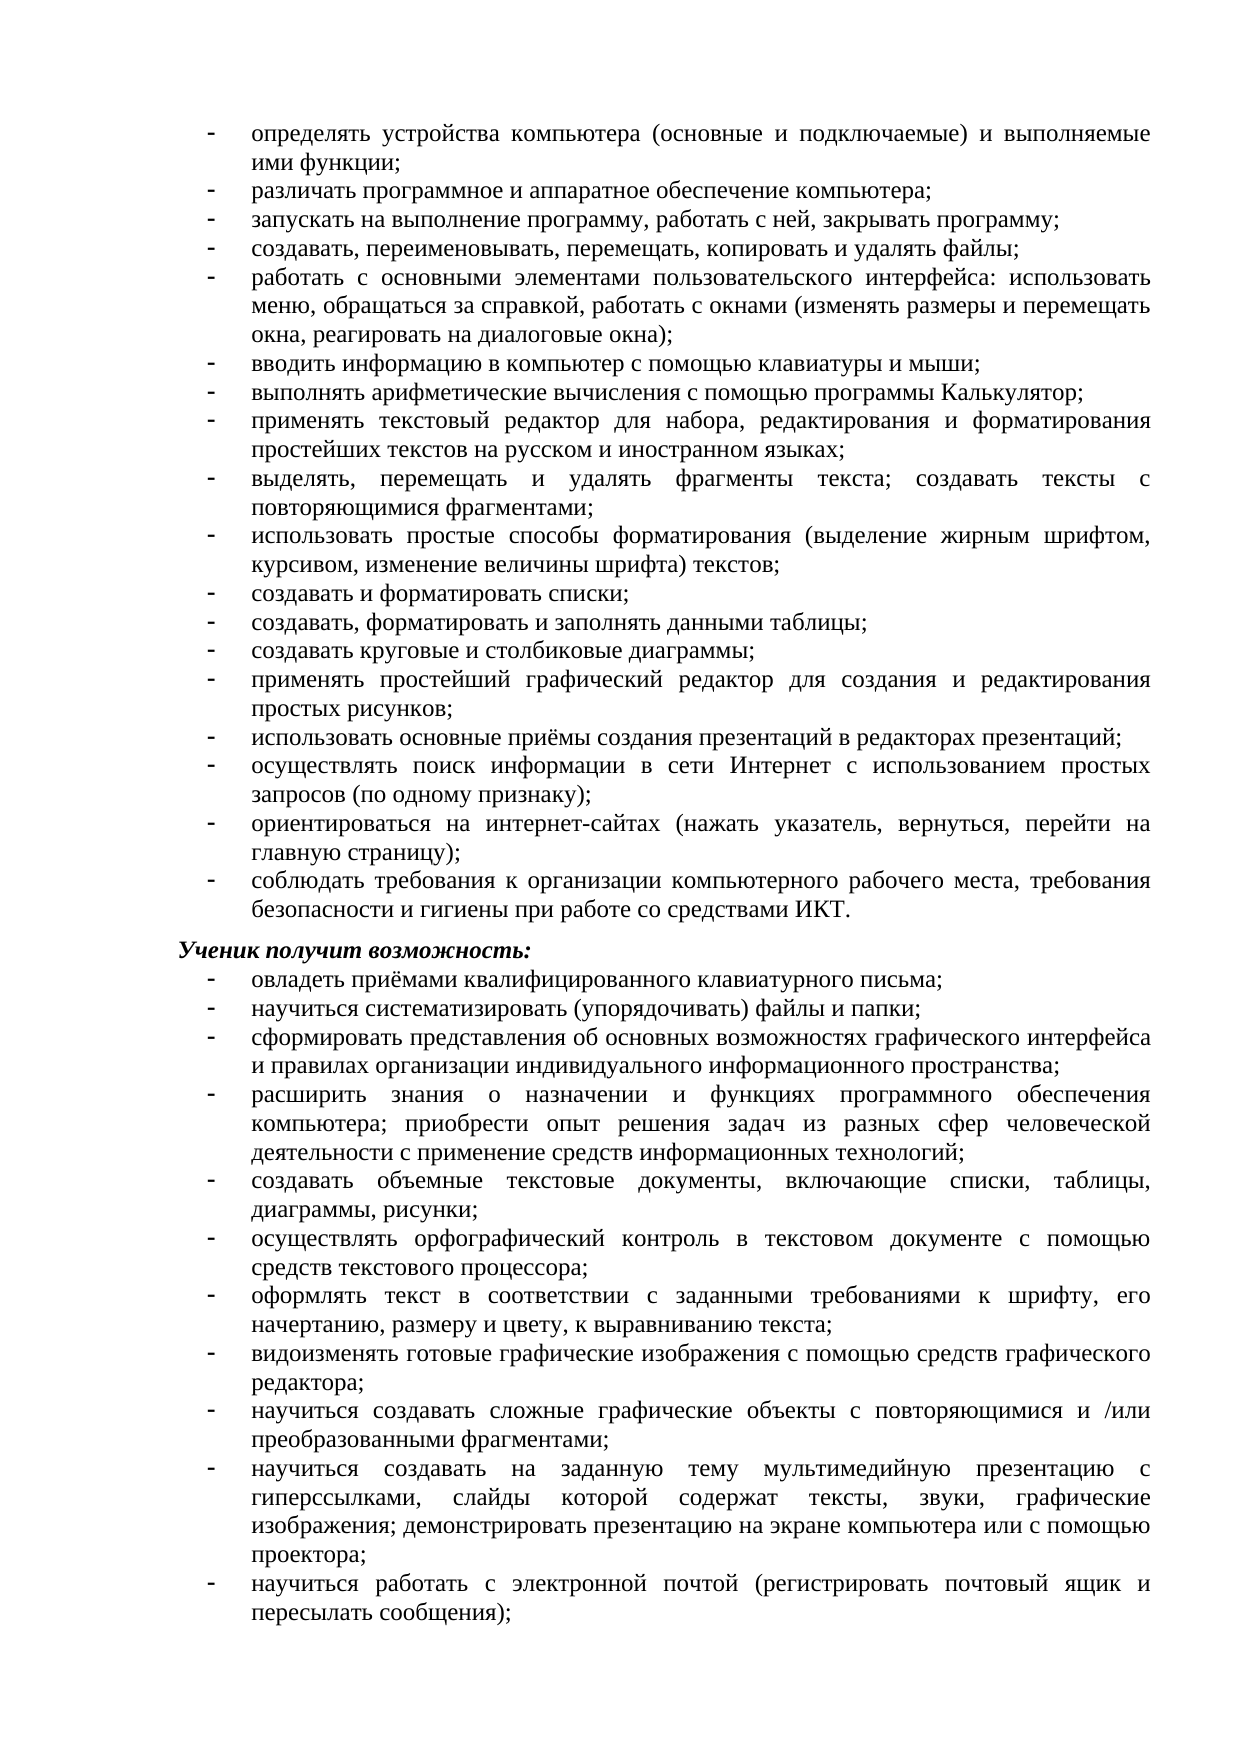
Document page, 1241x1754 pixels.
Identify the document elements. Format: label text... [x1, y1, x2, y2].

list создавать объемные текстовые документы, включающие списки, таблицы, диаграммы, рисунки; [207, 1166, 1152, 1223]
list использовать основные приёмы создания презентаций в редакторах презентаций; [207, 722, 1152, 751]
list научиться создавать на заданную тему мультимедийную презентацию с гиперссылками, слайды которой содержат тексты, звуки, графические изображения; демонстрировать презентацию на экране компьютера или с помощью проектора; [207, 1453, 1152, 1568]
list научиться систематизировать (упорядочивать) файлы и папки; [207, 993, 1152, 1022]
list создавать круговые и столбиковые диаграммы; [207, 636, 1152, 664]
list оформлять текст в соответствии с заданными требованиями к шрифту, его начертанию, размеру и цвету, к выравниванию текста; [207, 1281, 1152, 1338]
list видоизменять готовые графические изображения с помощью средств графического редактора; [207, 1338, 1152, 1396]
list расширить знания о назначении и функциях программного обеспечения компьютера; приобрести опыт решения задач из разных сфер человеческой деятельности с применение средств информационных технологий; [207, 1079, 1152, 1166]
list выполнять арифметические вычисления с помощью программы Калькулятор; [207, 377, 1152, 406]
list соблюдать требования к организации компьютерного рабочего места, требования безопасности и гигиены при работе со средствами ИКТ. [207, 866, 1152, 923]
list запускать на выполнение программу, работать с ней, закрывать программу; [207, 204, 1152, 233]
list ориентироваться на интернет-сайтах (нажать указатель, вернуться, перейти на главную страницу); [207, 808, 1152, 866]
list использовать простые способы форматирования (выделение жирным шрифтом, курсивом, изменение величины шрифта) текстов; [207, 521, 1152, 578]
list научиться создавать сложные графические объекты с повторяющимися и /или преобразованными фрагментами; [207, 1396, 1152, 1453]
list овладеть приёмами квалифицированного клавиатурного письма; [207, 964, 1152, 993]
list осуществлять поиск информации в сети Интернет с использованием простых запросов (по одному признаку); [207, 751, 1152, 808]
list научиться работать с электронной почтой (регистрировать почтовый ящик и пересылать сообщения); [207, 1568, 1152, 1626]
list создавать, форматировать и заполнять данными таблицы; [207, 607, 1152, 636]
list осуществлять орфографический контроль в текстовом документе с помощью средств текстового процессора; [207, 1223, 1152, 1281]
list сформировать представления об основных возможностях графического интерфейса и правилах организации индивидуального информационного пространства; [207, 1022, 1152, 1079]
list выделять, перемещать и удалять фрагменты текста; создавать тексты с повторяющимися фрагментами; [207, 463, 1152, 521]
list определять устройства компьютера (основные и подключаемые) и выполняемые ими функции; [207, 118, 1152, 176]
list применять текстовый редактор для набора, редактирования и форматирования простейших текстов на русском и иностранном языках; [207, 406, 1152, 463]
list применять простейший графический редактор для создания и редактирования простых рисунков; [207, 664, 1152, 722]
text Ученик получит возможность: [177, 936, 1152, 964]
list работать с основными элементами пользовательского интерфейса: использовать меню, обращаться за справкой, работать с окнами (изменять размеры и перемещать окна, реагировать на диалоговые окна); [207, 262, 1152, 348]
list вводить информацию в компьютер с помощью клавиатуры и мыши; [207, 348, 1152, 377]
list различать программное и аппаратное обеспечение компьютера; [207, 176, 1152, 204]
list создавать, переименовывать, перемещать, копировать и удалять файлы; [207, 233, 1152, 262]
list создавать и форматировать списки; [207, 578, 1152, 607]
